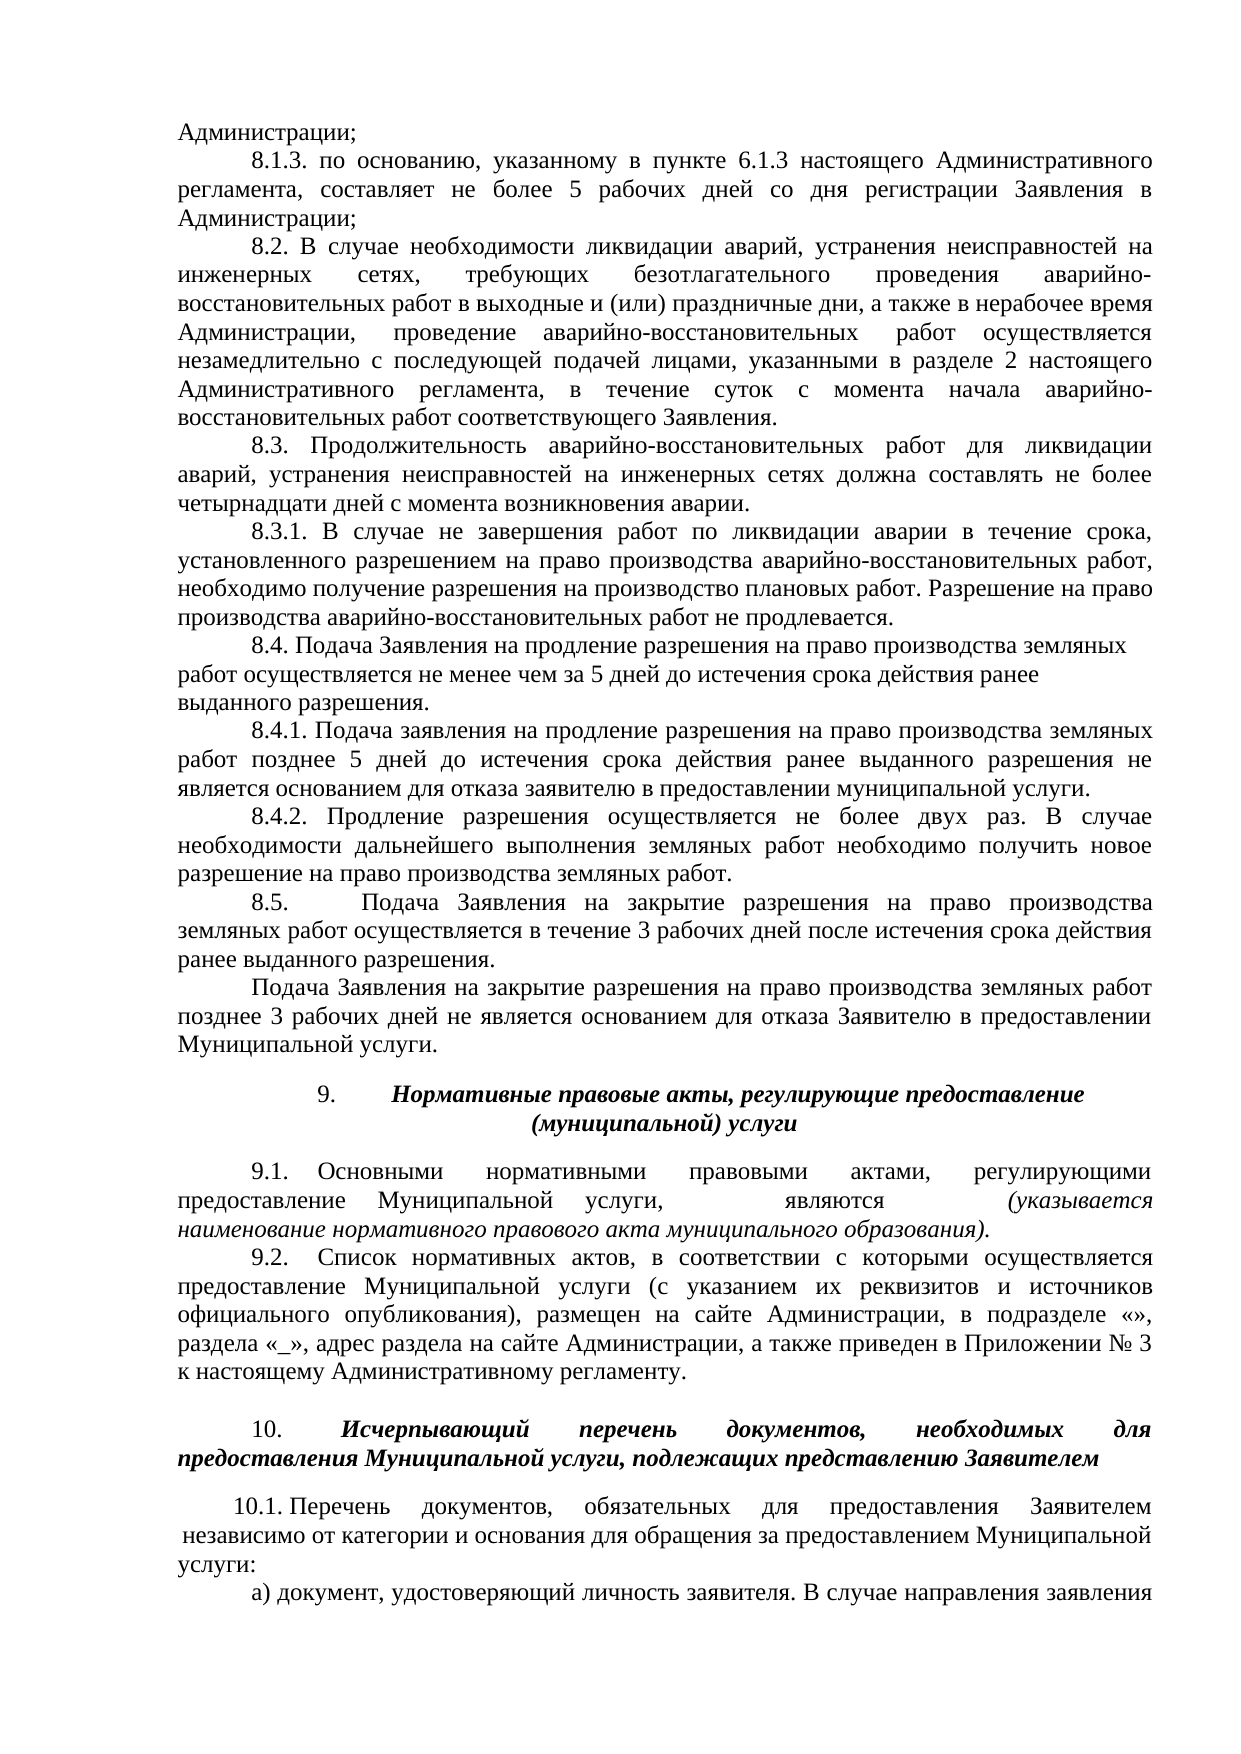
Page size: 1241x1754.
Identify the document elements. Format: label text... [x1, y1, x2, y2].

text 8.1.3. по основанию, указанному в пункте 6.1.3 настоящего Административного регламента, составляет не более 5 рабочих дней со дня регистрации Заявления в Администрации; [177, 146, 1153, 231]
text 10.1. Перечень документов, обязательных для предоставления Заявителем независимо от категории и основания для обращения за предоставлением Муниципальной [172, 1492, 1152, 1549]
text 9.2. Список нормативных актов, в соответствии с которыми осуществляется предоставление Муниципальной услуги (с указанием их реквизитов и источников официального опубликования), размещен на сайте Администрации, в подразделе «», раздела «_», адрес раздела на сайте Администрации, а также приведен в Приложении № 3 к настоящему Административному регламенту. [177, 1242, 1154, 1385]
text 8.4. Подача Заявления на продление разрешения на право производства земляных работ осуществляется не менее чем за 5 дней до истечения срока действия ранее выданного разрешения. [177, 631, 1157, 716]
text 9. Нормативные правовые акты, регулирующие предоставление (муниципальной) услуги [317, 1079, 1091, 1136]
text 10. Исчерпывающий перечень документов, необходимых для предоставления Муниципальной услуги, подлежащих представлению Заявителем [177, 1414, 1157, 1471]
text 8.3.1. В случае не завершения работ по ликвидации аварии в течение срока, установленного разрешением на право производства аварийно-восстановительных работ, необходимо получение разрешения на производство плановых работ. Разрешение на право производства аварийно-восстановительных работ не продлевается. [177, 517, 1154, 631]
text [177, 117, 1153, 146]
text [177, 1577, 1153, 1606]
text 8.5. Подача Заявления на закрытие разрешения на право производства земляных работ осуществляется в течение 3 рабочих дней после истечения срока действия ранее выданного разрешения. [177, 887, 1153, 973]
text услуги: [177, 1549, 1154, 1577]
text 8.4.2. Продление разрешения осуществляется не более двух раз. В случае необходимости дальнейшего выполнения земляных работ необходимо получить новое разрешение на право производства земляных работ. [177, 802, 1153, 887]
text 8.3. Продолжительность аварийно-восстановительных работ для ликвидации аварий, устранения неисправностей на инженерных сетях должна составлять не более четырнадцати дней с момента возникновения аварии. [177, 431, 1153, 517]
text Подача Заявления на закрытие разрешения на право производства земляных работ позднее 3 рабочих дней не является основанием для отказа Заявителю в предоставлении Муниципальной услуги. [177, 973, 1153, 1058]
text 8.4.1. Подача заявления на продление разрешения на право производства земляных работ позднее 5 дней до истечения срока действия ранее выданного разрешения не является основанием для отказа заявителю в предоставлении муниципальной услуги. [177, 716, 1153, 802]
text 8.2. В случае необходимости ликвидации аварий, устранения неисправностей на инженерных сетях, требующих безотлагательного проведения аварийно-восстановительных работ в выходные и (или) праздничные дни, а также в нерабочее время Администрации, проведение аварийно-восстановительных работ осуществляется незамедлительно с последующей подачей лицами, указанными в разделе 2 настоящего Административного регламента, в течение суток с момента начала аварийно-восстановительных работ соответствующего Заявления. [177, 231, 1154, 431]
text 9.1. Основными нормативными правовыми актами, регулирующими предоставление Муниципальной услуги, являются (указывается наименование нормативного правового акта муниципального образования). [177, 1157, 1153, 1242]
